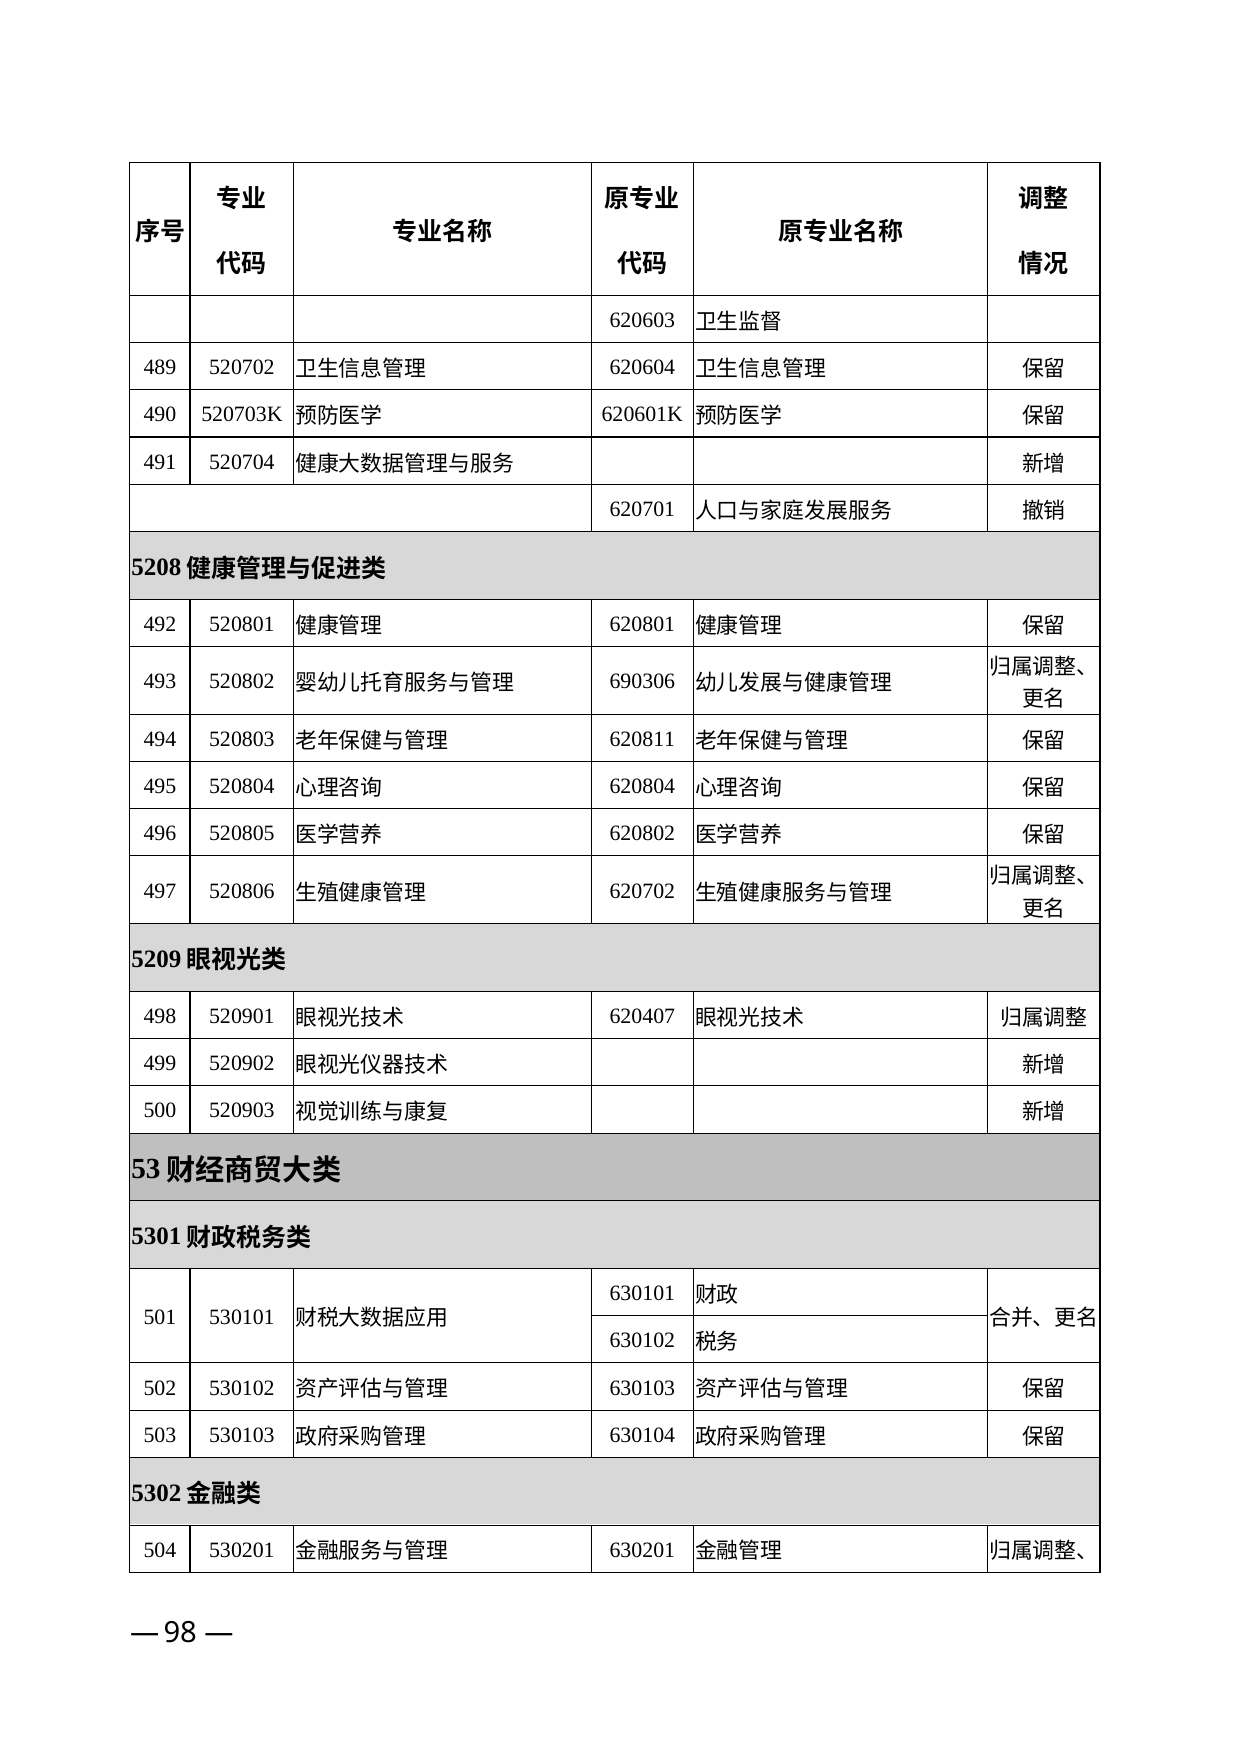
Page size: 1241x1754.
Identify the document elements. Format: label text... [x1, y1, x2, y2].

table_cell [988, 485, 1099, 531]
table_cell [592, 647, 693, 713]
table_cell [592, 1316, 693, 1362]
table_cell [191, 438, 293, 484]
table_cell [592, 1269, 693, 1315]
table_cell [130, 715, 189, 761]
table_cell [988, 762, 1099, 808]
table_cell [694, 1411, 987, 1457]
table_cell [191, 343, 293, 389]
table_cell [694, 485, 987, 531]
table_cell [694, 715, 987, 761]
table_header 专业 代码 [191, 163, 293, 294]
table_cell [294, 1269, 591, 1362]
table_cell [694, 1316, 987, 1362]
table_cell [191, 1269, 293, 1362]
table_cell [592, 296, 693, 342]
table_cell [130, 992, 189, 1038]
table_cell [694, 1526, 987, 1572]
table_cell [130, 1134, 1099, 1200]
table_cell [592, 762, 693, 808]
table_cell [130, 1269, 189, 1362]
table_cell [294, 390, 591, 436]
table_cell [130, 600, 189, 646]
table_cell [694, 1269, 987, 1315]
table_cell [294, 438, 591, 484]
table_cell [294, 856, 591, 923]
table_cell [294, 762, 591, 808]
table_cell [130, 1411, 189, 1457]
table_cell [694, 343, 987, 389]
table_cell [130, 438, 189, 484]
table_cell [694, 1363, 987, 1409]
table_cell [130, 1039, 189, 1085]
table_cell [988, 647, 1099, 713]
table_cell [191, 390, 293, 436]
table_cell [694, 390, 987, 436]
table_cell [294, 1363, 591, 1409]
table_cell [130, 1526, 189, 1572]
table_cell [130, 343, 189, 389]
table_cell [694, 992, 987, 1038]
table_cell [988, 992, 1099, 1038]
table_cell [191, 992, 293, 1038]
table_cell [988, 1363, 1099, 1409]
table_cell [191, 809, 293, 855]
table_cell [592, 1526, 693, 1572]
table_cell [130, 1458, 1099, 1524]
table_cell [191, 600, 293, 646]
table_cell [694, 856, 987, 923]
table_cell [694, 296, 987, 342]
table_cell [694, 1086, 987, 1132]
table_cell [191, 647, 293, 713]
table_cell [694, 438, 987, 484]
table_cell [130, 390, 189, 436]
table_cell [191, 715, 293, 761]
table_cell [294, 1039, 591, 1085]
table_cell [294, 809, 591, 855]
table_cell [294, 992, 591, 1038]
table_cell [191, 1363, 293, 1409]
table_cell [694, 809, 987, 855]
table_header 原专业名称 [694, 163, 987, 294]
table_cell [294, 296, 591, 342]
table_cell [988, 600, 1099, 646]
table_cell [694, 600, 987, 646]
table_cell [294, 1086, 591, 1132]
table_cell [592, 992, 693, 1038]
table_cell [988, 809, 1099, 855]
table_header 原专业 代码 [592, 163, 693, 294]
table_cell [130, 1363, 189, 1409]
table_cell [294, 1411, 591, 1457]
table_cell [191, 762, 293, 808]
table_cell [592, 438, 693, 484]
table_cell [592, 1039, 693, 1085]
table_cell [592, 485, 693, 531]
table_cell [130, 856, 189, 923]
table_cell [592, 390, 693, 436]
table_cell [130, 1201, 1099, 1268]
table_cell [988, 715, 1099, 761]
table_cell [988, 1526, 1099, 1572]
table_header 专业名称 [294, 163, 591, 294]
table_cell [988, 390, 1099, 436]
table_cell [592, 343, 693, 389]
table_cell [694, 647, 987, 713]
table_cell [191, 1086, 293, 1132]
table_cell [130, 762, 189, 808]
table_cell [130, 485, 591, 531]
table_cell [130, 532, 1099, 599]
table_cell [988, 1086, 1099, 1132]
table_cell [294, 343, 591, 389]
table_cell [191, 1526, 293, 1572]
table_header 调整 情况 [988, 163, 1099, 294]
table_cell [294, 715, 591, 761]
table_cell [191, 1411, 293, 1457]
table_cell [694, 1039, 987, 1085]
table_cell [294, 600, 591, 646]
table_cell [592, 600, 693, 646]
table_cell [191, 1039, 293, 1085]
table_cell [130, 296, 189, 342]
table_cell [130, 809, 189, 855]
table_header 序号 [130, 163, 189, 294]
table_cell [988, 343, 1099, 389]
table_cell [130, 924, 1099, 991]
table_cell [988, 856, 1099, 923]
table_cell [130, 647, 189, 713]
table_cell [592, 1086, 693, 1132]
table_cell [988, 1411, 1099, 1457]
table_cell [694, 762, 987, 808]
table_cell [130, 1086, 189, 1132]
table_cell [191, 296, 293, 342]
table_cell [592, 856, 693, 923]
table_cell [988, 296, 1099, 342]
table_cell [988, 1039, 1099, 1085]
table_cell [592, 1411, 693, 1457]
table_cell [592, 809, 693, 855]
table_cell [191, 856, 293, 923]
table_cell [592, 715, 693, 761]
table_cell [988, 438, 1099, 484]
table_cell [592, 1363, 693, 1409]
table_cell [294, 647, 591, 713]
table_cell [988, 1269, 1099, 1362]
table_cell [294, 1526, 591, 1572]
